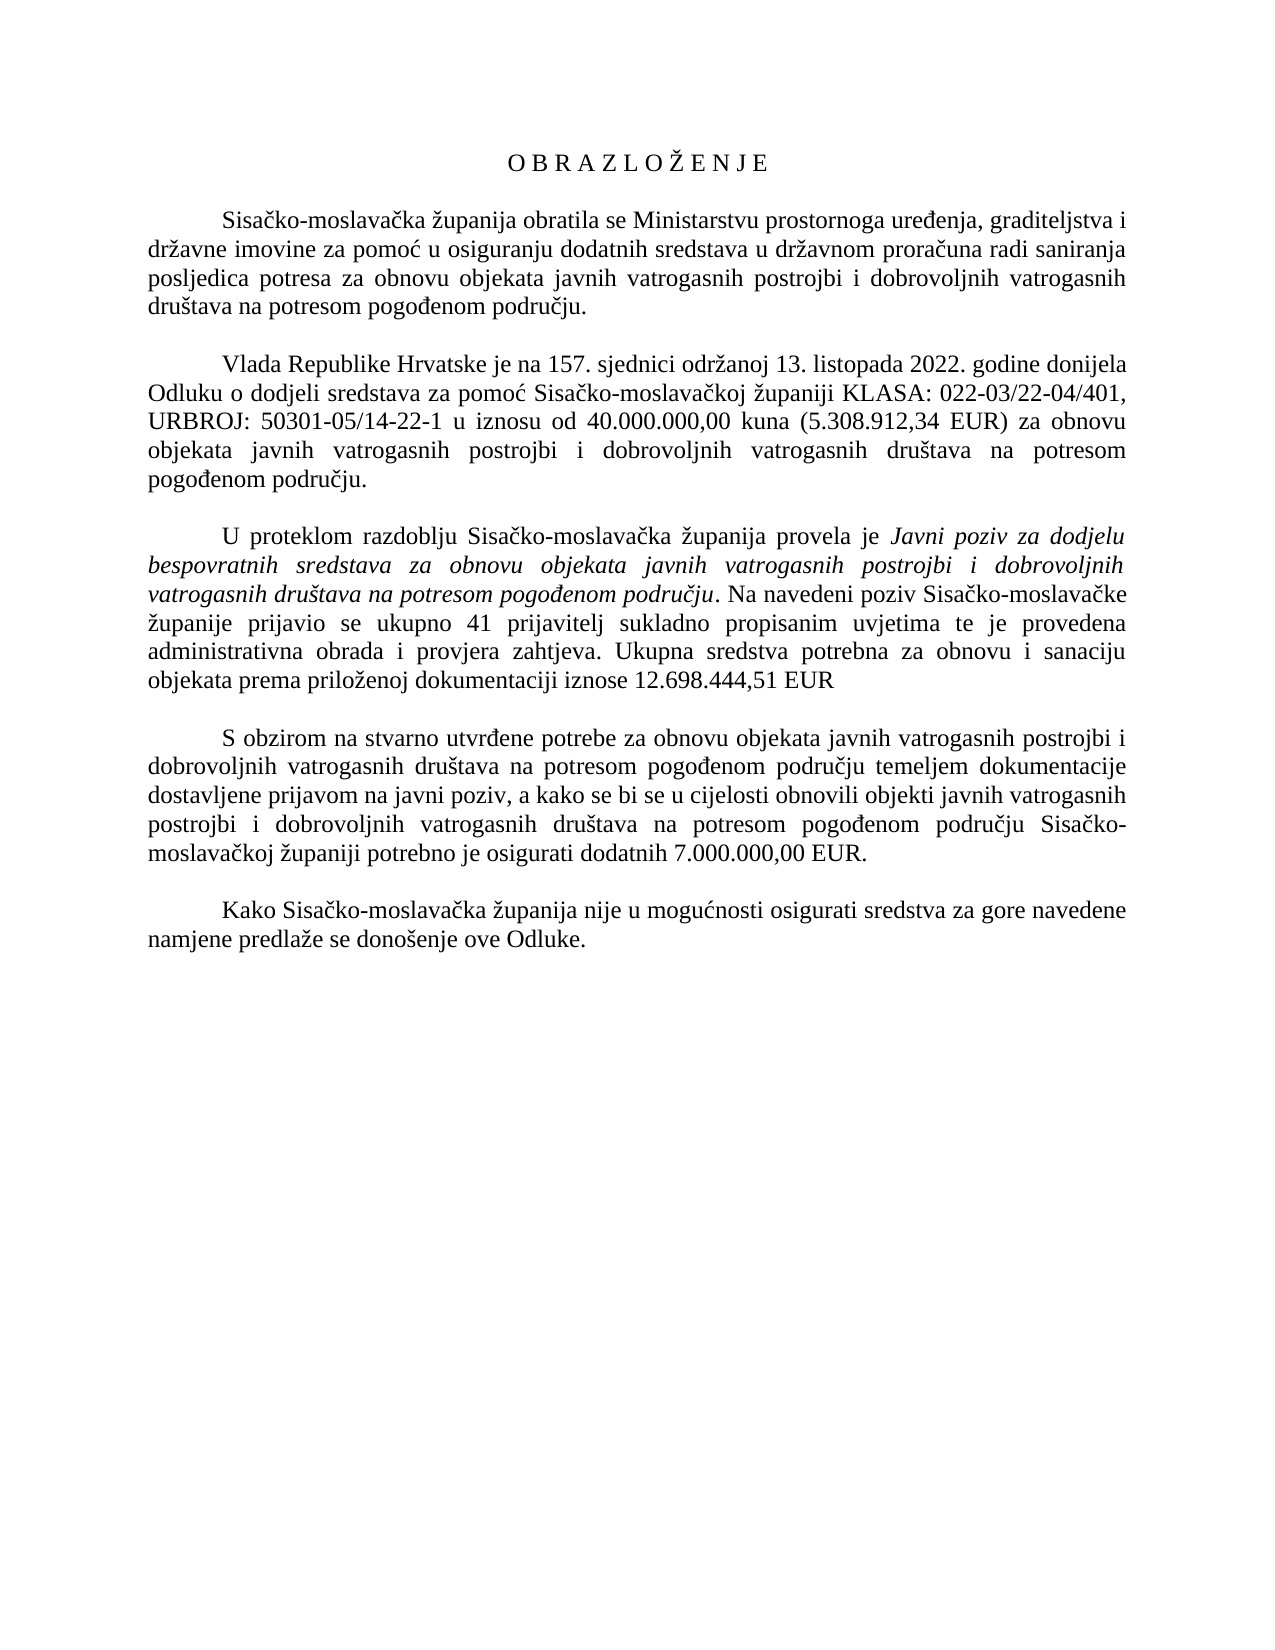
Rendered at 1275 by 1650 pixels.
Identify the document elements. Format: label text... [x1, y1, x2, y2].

text O B R A Z L O Ž E N J E [148, 148, 1127, 176]
text Sisačko-moslavačka županija obratila se Ministarstvu prostornoga uređenja, graditeljstva i državne imovine za pomoć u osiguranju dodatnih sredstava u državnom proračuna radi saniranja posljedica potresa za obnovu objekata javnih vatrogasnih postrojbi i dobrovoljnih vatrogasnih društava na potresom pogođenom području. [148, 205, 1127, 320]
text Vlada Republike Hrvatske je na 157. sjednici održanoj 13. listopada 2022. godine donijela Odluku o dodjeli sredstava za pomoć Sisačko-moslavačkoj županiji KLASA: 022-03/22-04/401, URBROJ: 50301-05/14-22-1 u iznosu od 40.000.000,00 kuna (5.308.912,34 EUR) za obnovu objekata javnih vatrogasnih postrojbi i dobrovoljnih vatrogasnih društava na potresom pogođenom području. [148, 349, 1127, 493]
text S obzirom na stvarno utvrđene potrebe za obnovu objekata javnih vatrogasnih postrojbi i dobrovoljnih vatrogasnih društava na potresom pogođenom području temeljem dokumentacije dostavljene prijavom na javni poziv, a kako se bi se u cijelosti obnovili objekti javnih vatrogasnih postrojbi i dobrovoljnih vatrogasnih društava na potresom pogođenom području Sisačko-moslavačkoj županiji potrebno je osigurati dodatnih 7.000.000,00 EUR. [148, 723, 1127, 866]
text U proteklom razdoblju Sisačko-moslavačka županija provela je Javni poziv za dodjelu bespovratnih sredstava za obnovu objekata javnih vatrogasnih postrojbi i dobrovoljnih vatrogasnih društava na potresom pogođenom području. Na navedeni poziv Sisačko-moslavačke županije prijavio se ukupno 41 prijavitelj sukladno propisanim uvjetima te je provedena administrativna obrada i provjera zahtjeva. Ukupna sredstva potrebna za obnovu i sanaciju objekata prema priloženoj dokumentaciji iznose 12.698.444,51 EUR [148, 521, 1127, 694]
text Kako Sisačko-moslavačka županija nije u mogućnosti osigurati sredstva za gore navedene namjene predlaže se donošenje ove Odluke. [148, 895, 1127, 953]
